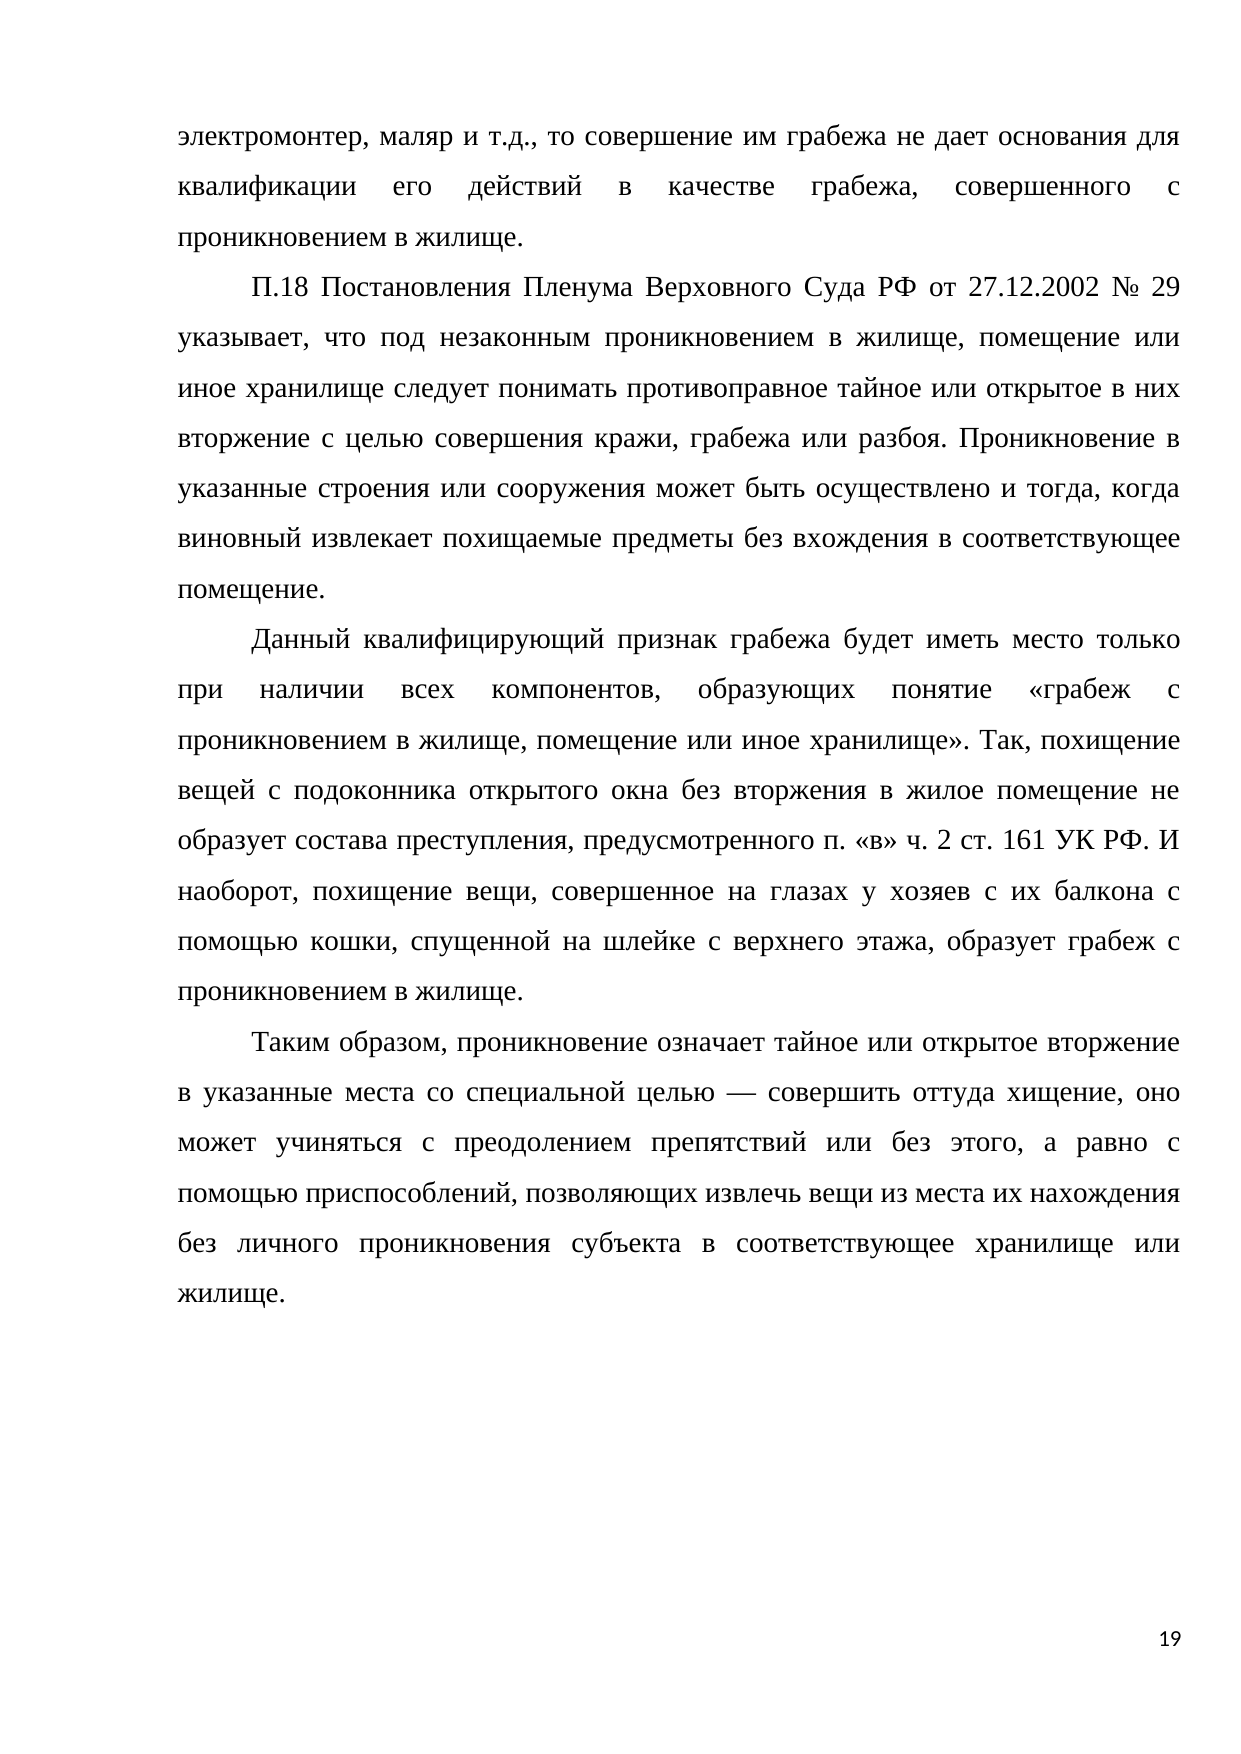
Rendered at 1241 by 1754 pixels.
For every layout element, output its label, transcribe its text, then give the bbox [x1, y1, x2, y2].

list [177, 118, 1181, 252]
list П.18 Постановления Пленума Верховного Суда РФ от 27.12.2002 № 29 указывает, что под незаконным проникновением в жилище, помещение или иное хранилище следует понимать противоправное тайное или открытое в них вторжение с целью совершения кражи, грабежа или разбоя. Проникновение в указанные строения или сооружения может быть осуществлено и тогда, когда виновный извлекает похищаемые предметы без вхождения в соответствующее помещение. [177, 269, 1181, 604]
list Данный квалифицирующий признак грабежа будет иметь место только при наличии всех компонентов, образующих понятие «грабеж с проникновением в жилище, помещение или иное хранилище». Так, похищение вещей с подоконника открытого окна без вторжения в жилое помещение не образует состава преступления, предусмотренного п. «в» ч. 2 ст. 161 УК РФ. И наоборот, похищение вещи, совершенное на глазах у хозяев с их балкона с помощью кошки, спущенной на шлейке с верхнего этажа, образует грабеж с проникновением в жилище. [177, 621, 1181, 1007]
list Таким образом, проникновение означает тайное или открытое вторжение в указанные места со специальной целью — совершить оттуда хищение, оно может учиняться с преодолением препятствий или без этого, а равно с помощью приспособлений, позволяющих извлечь вещи из места их нахождения без личного проникновения субъекта в соответствующее хранилище или жилище. [177, 1024, 1181, 1309]
